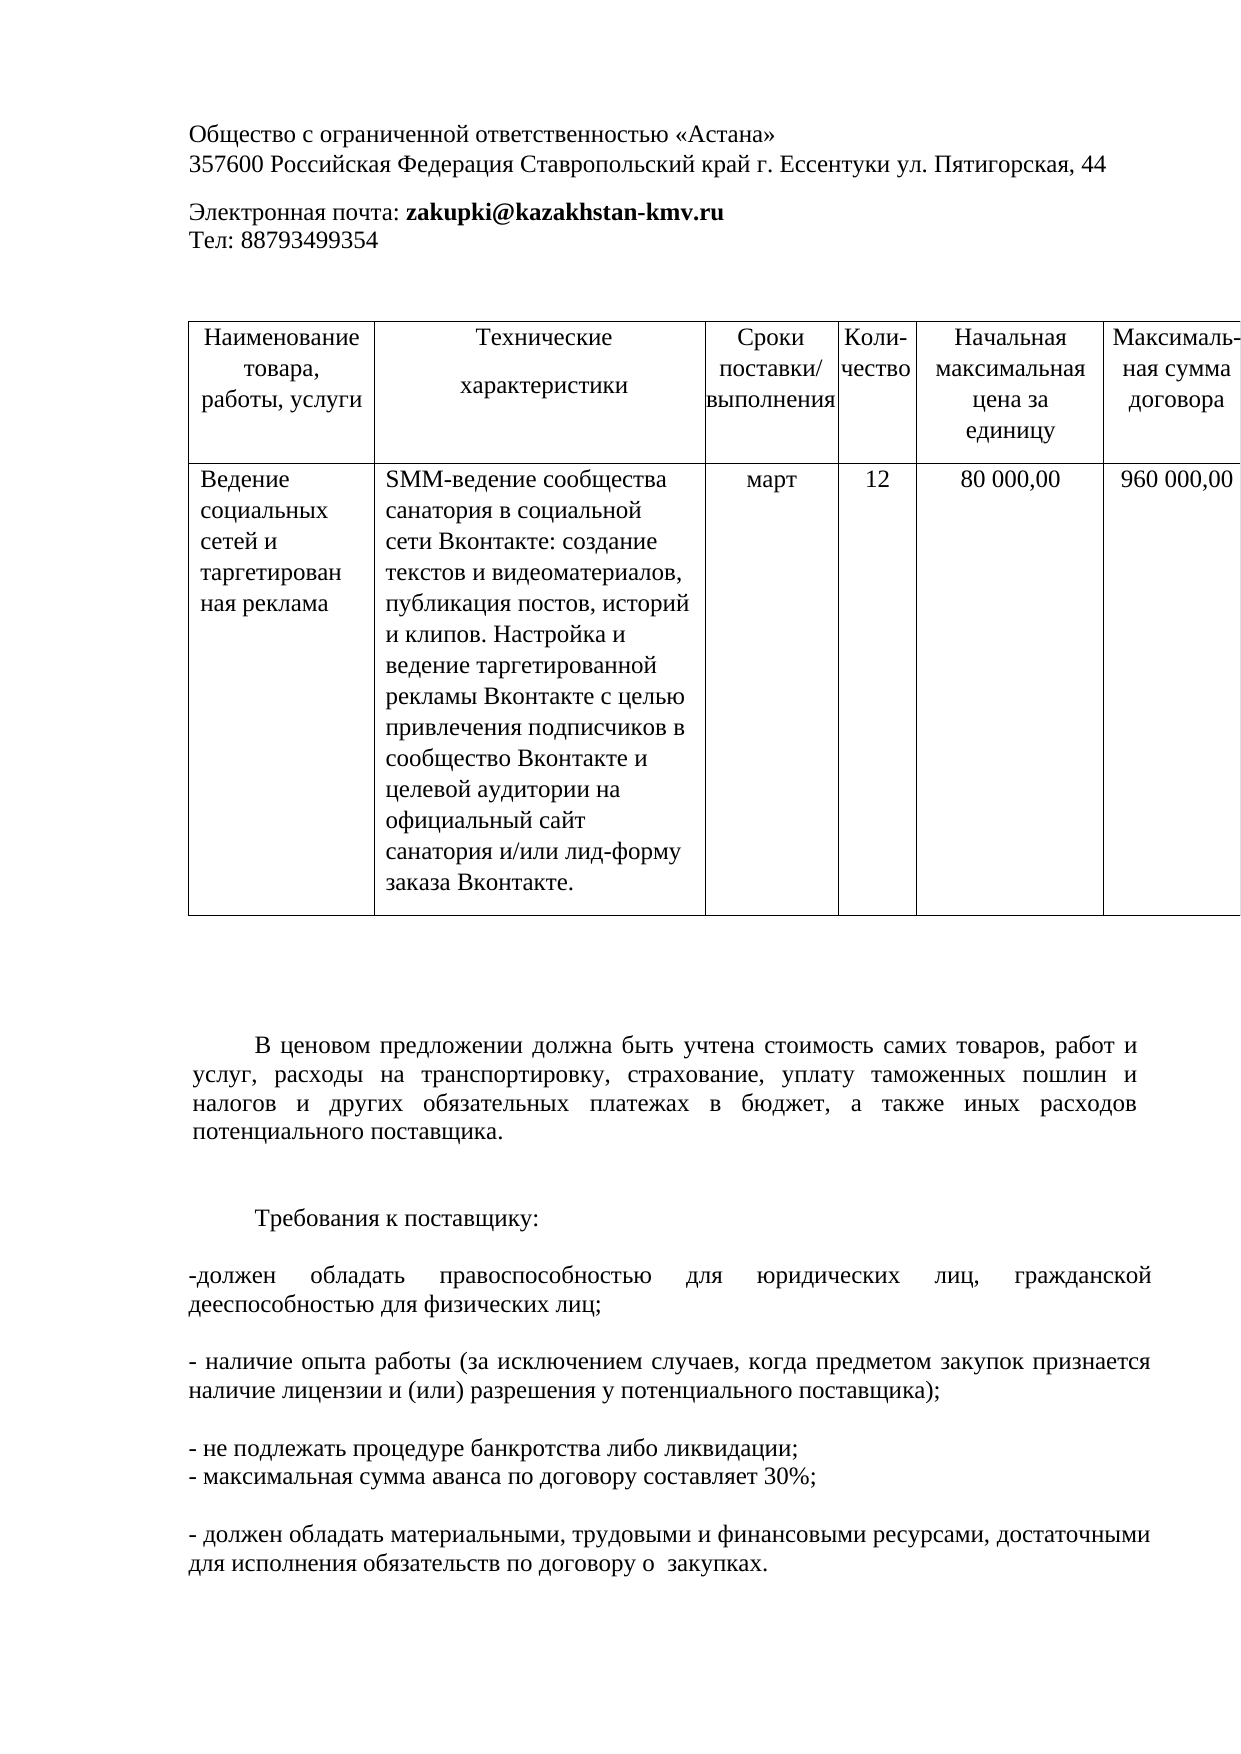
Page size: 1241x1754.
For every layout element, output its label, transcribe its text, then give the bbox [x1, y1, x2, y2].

text - наличие опыта работы (за исключением случаев, когда предметом закупок признается наличие лицензии и (или) разрешения у потенциального поставщика); [188, 1346, 1152, 1404]
text В ценовом предложении должна быть учтена стоимость самих товаров, работ и услуг, расходы на транспортировку, страхование, уплату таможенных пошлин и налогов и других обязательных платежах в бюджет, а также иных расходов потенциального поставщика. [192, 1030, 1137, 1145]
text - должен обладать материальными, трудовыми и финансовыми ресурсами, достаточными для исполнения обязательств по договору о закупках. [188, 1519, 1152, 1576]
table_cell 357600 Российская Федерация Ставропольский край г. Ессентуки ул. Пятигорская, 44 [177, 149, 1240, 197]
table_cell Электронная почта: zakupki@kazakhstan-kmv.ru Тел: 88793499354 [177, 197, 1240, 916]
text - максимальная сумма аванса по договору составляет 30%; [188, 1461, 1152, 1490]
text Требования к поставщику: [192, 1203, 1137, 1231]
text -должен обладать правоспособностью для юридических лиц, гражданской дееспособностью для физических лиц; [188, 1260, 1152, 1318]
table_header Общество с ограниченной ответственностью «Астана» [177, 118, 1240, 149]
text - не подлежать процедуре банкротства либо ликвидации; [188, 1433, 1152, 1461]
